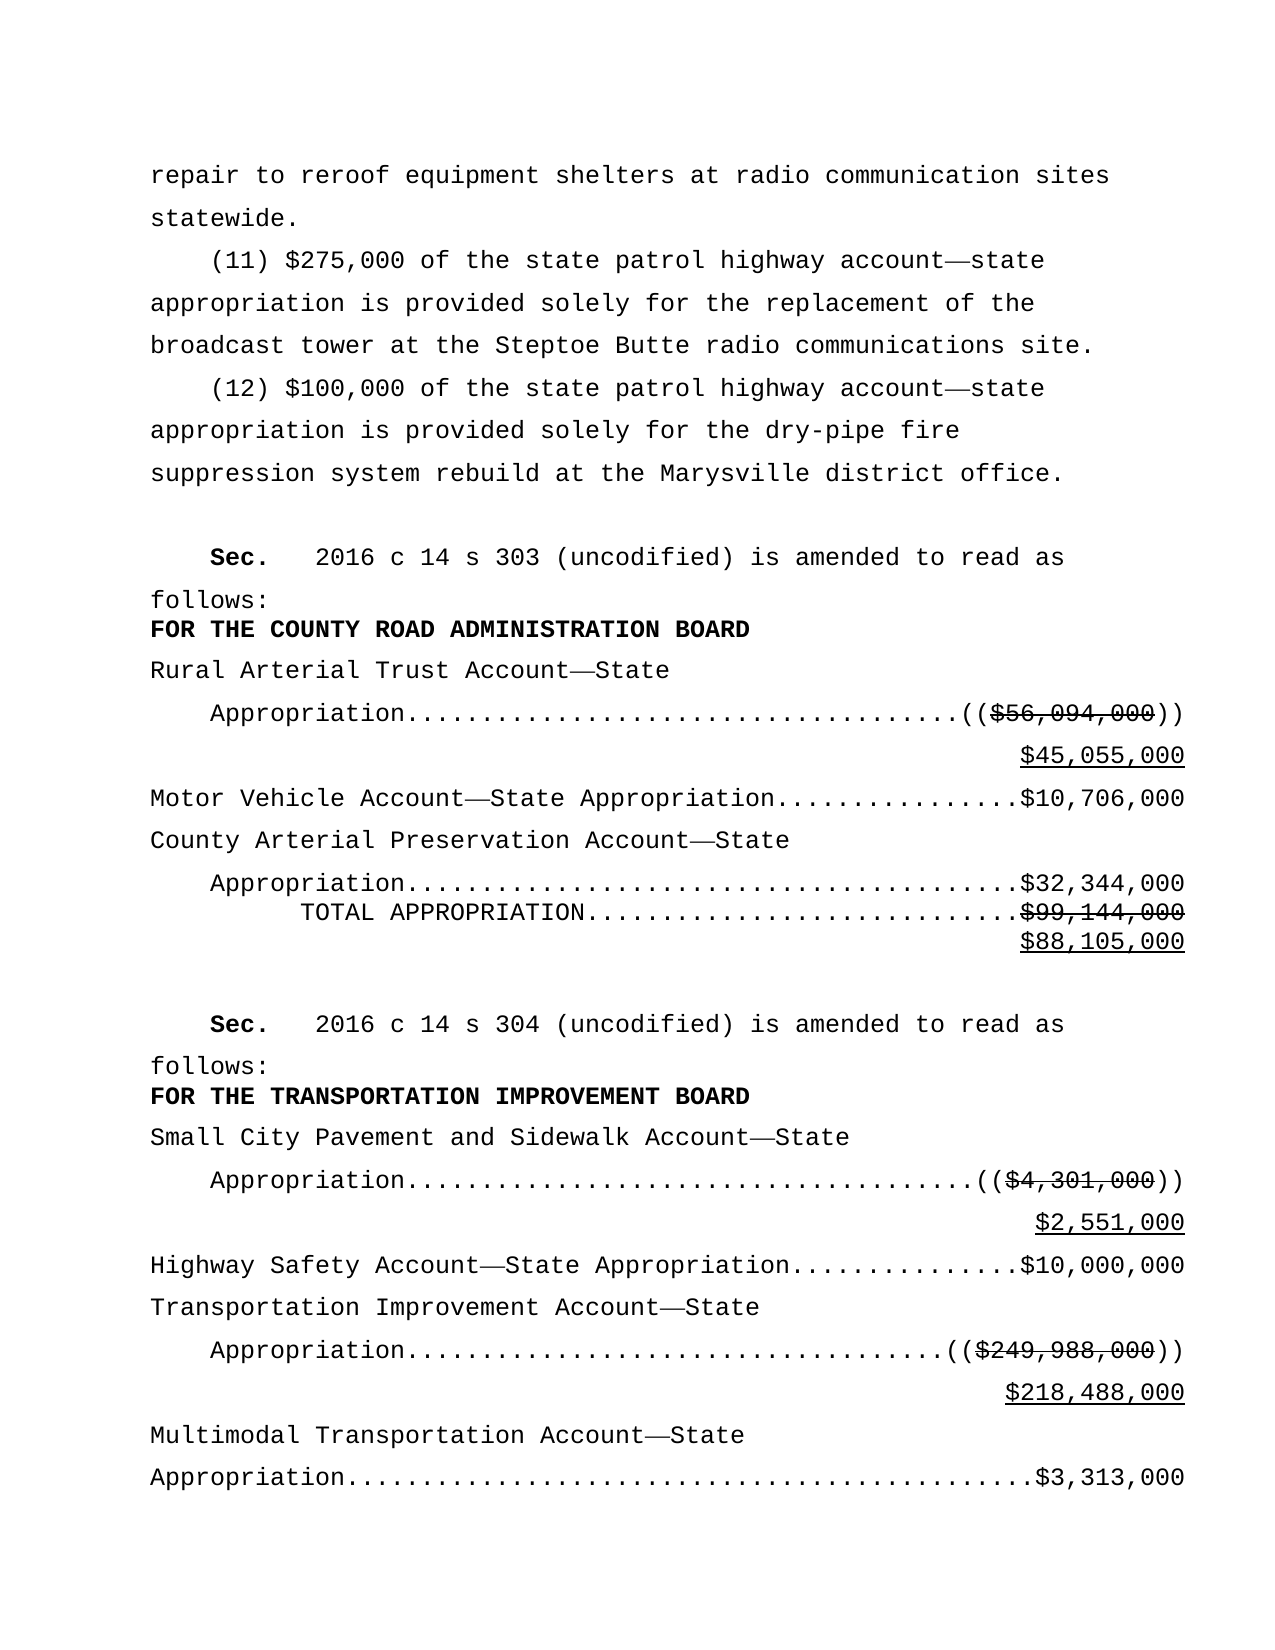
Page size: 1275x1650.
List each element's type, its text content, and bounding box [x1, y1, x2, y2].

text $88,105,000 [150, 928, 1125, 957]
text Small City Pavement and Sidewalk Account—State [150, 1112, 1125, 1154]
text Motor Vehicle Account—State Appropriation $10,706,000 [150, 772, 1125, 815]
text (12) $100,000 of the state patrol highway account—state appropriation is provided solely for the dry-pipe fire suppression system rebuild at the Marysville district office. [150, 362, 1125, 490]
text Appropriation (($4,301,000)) [150, 1154, 1125, 1197]
text Appropriation (($56,094,000)) [150, 687, 1125, 730]
text $2,551,000 [150, 1197, 1125, 1239]
text $218,488,000 [150, 1367, 1125, 1409]
text TOTAL APPROPRIATION $99,144,000 [150, 900, 1125, 928]
text Sec. 2016 c 14 s 303 (uncodified) is amended to read as follows: [150, 532, 1125, 617]
text Highway Safety Account—State Appropriation $10,000,000 [150, 1239, 1125, 1282]
text Appropriation $3,313,000 [150, 1452, 1125, 1494]
text Appropriation (($249,988,000)) [150, 1324, 1125, 1367]
text Transportation Improvement Account—State [150, 1282, 1125, 1324]
text County Arterial Preservation Account—State [150, 815, 1125, 857]
text (11) $275,000 of the state patrol highway account—state appropriation is provided solely for the replacement of the broadcast tower at the Steptoe Butte radio communications site. [150, 235, 1125, 362]
text $45,055,000 [150, 730, 1125, 772]
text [150, 150, 1125, 235]
text Rural Arterial Trust Account—State [150, 645, 1125, 687]
text Appropriation $32,344,000 [150, 857, 1125, 900]
text FOR THE TRANSPORTATION IMPROVEMENT BOARD [150, 1083, 1125, 1112]
text Sec. 2016 c 14 s 304 (uncodified) is amended to read as follows: [150, 998, 1125, 1083]
text Multimodal Transportation Account—State [150, 1409, 1125, 1452]
text FOR THE COUNTY ROAD ADMINISTRATION BOARD [150, 617, 1125, 645]
